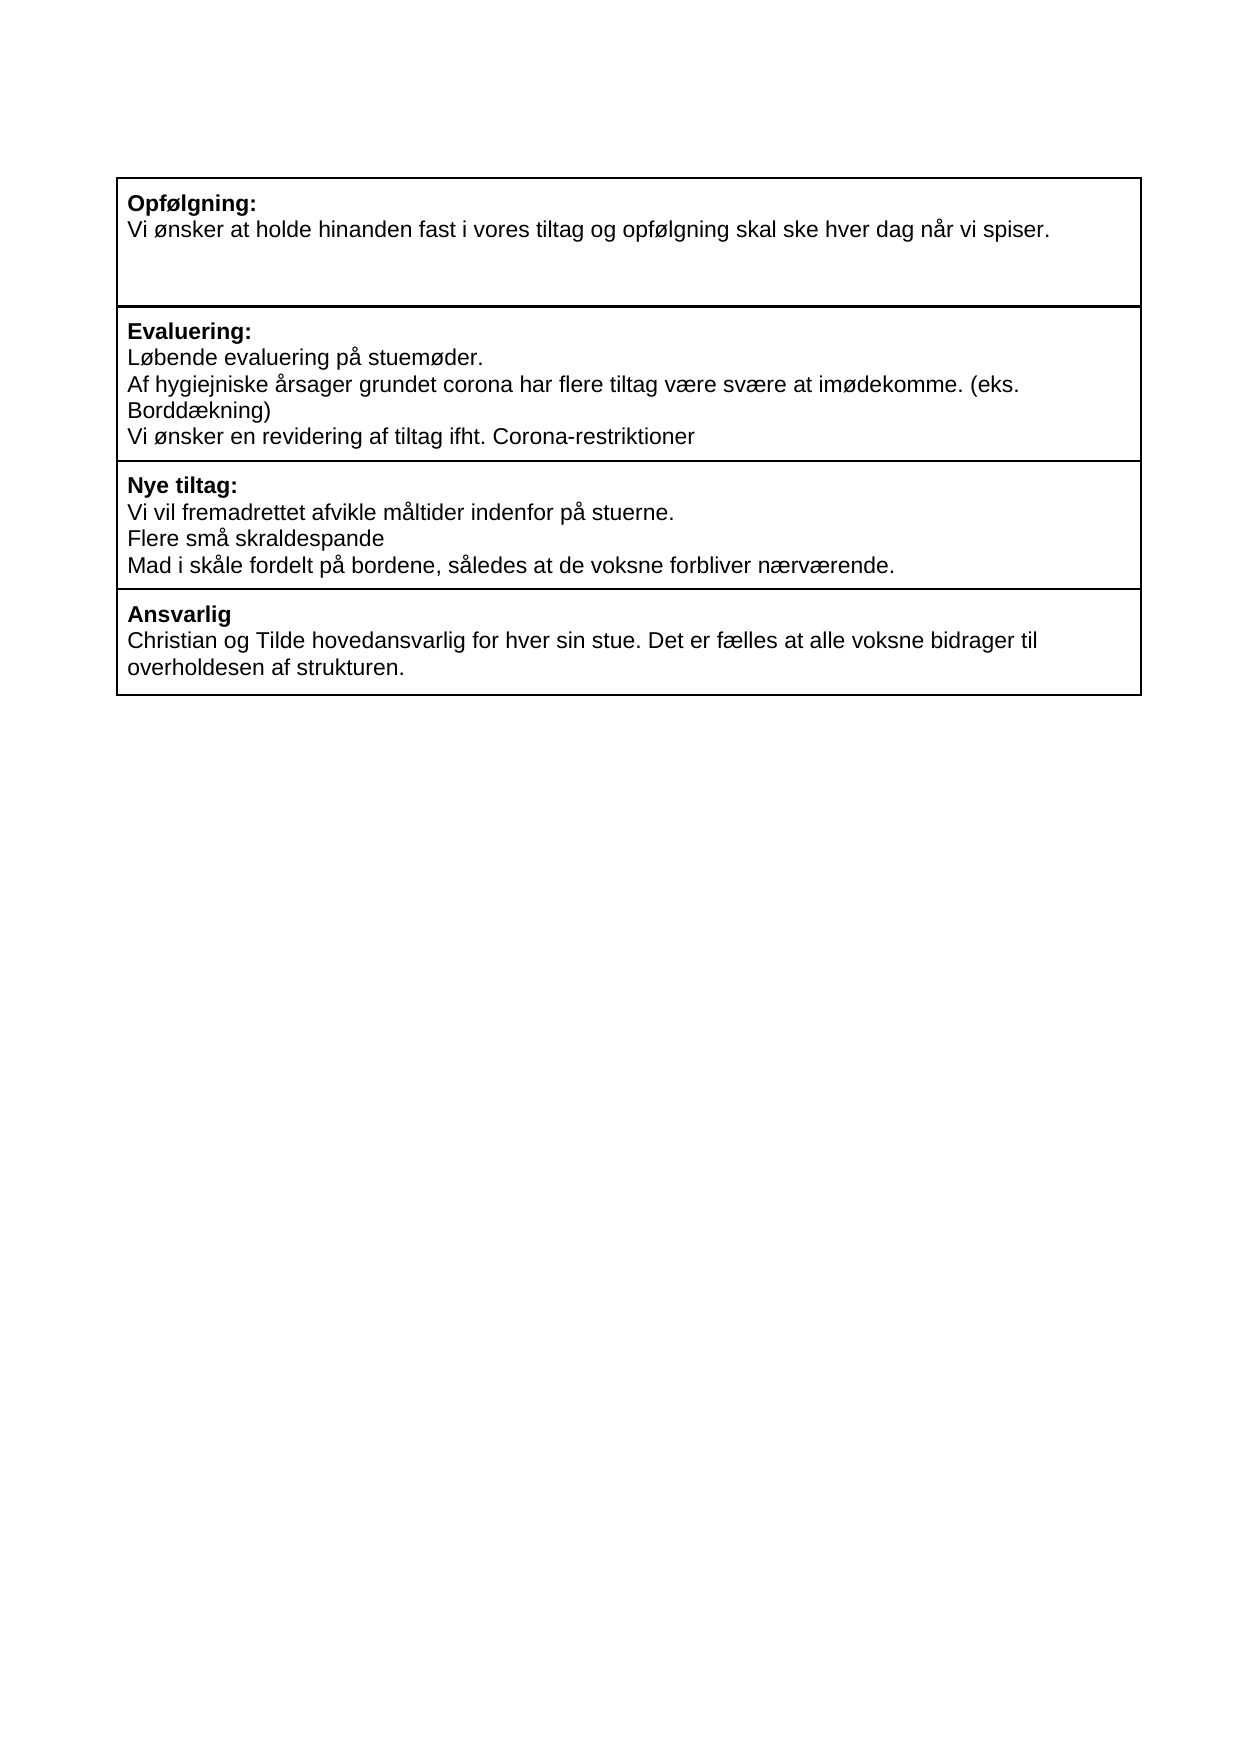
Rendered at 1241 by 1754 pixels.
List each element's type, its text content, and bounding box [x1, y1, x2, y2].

table_cell Ansvarlig Christian og Tilde hovedansvarlig for hver sin stue. Det er fælles at alle voksne bidrager til overholdesen af strukturen. [118, 590, 1140, 693]
table_cell Evaluering: Løbende evaluering på stuemøder. Af hygiejniske årsager grundet corona har flere tiltag være svære at imødekomme. (eks. Borddækning) Vi ønsker en revidering af tiltag ifht. Corona-restriktioner [118, 308, 1140, 460]
table_cell Nye tiltag: Vi vil fremadrettet afvikle måltider indenfor på stuerne. Flere små skraldespande Mad i skåle fordelt på bordene, således at de voksne forbliver nærværende. [118, 462, 1140, 588]
table_cell Opfølgning: Vi ønsker at holde hinanden fast i vores tiltag og opfølgning skal ske hver dag når vi spiser. [118, 179, 1140, 305]
